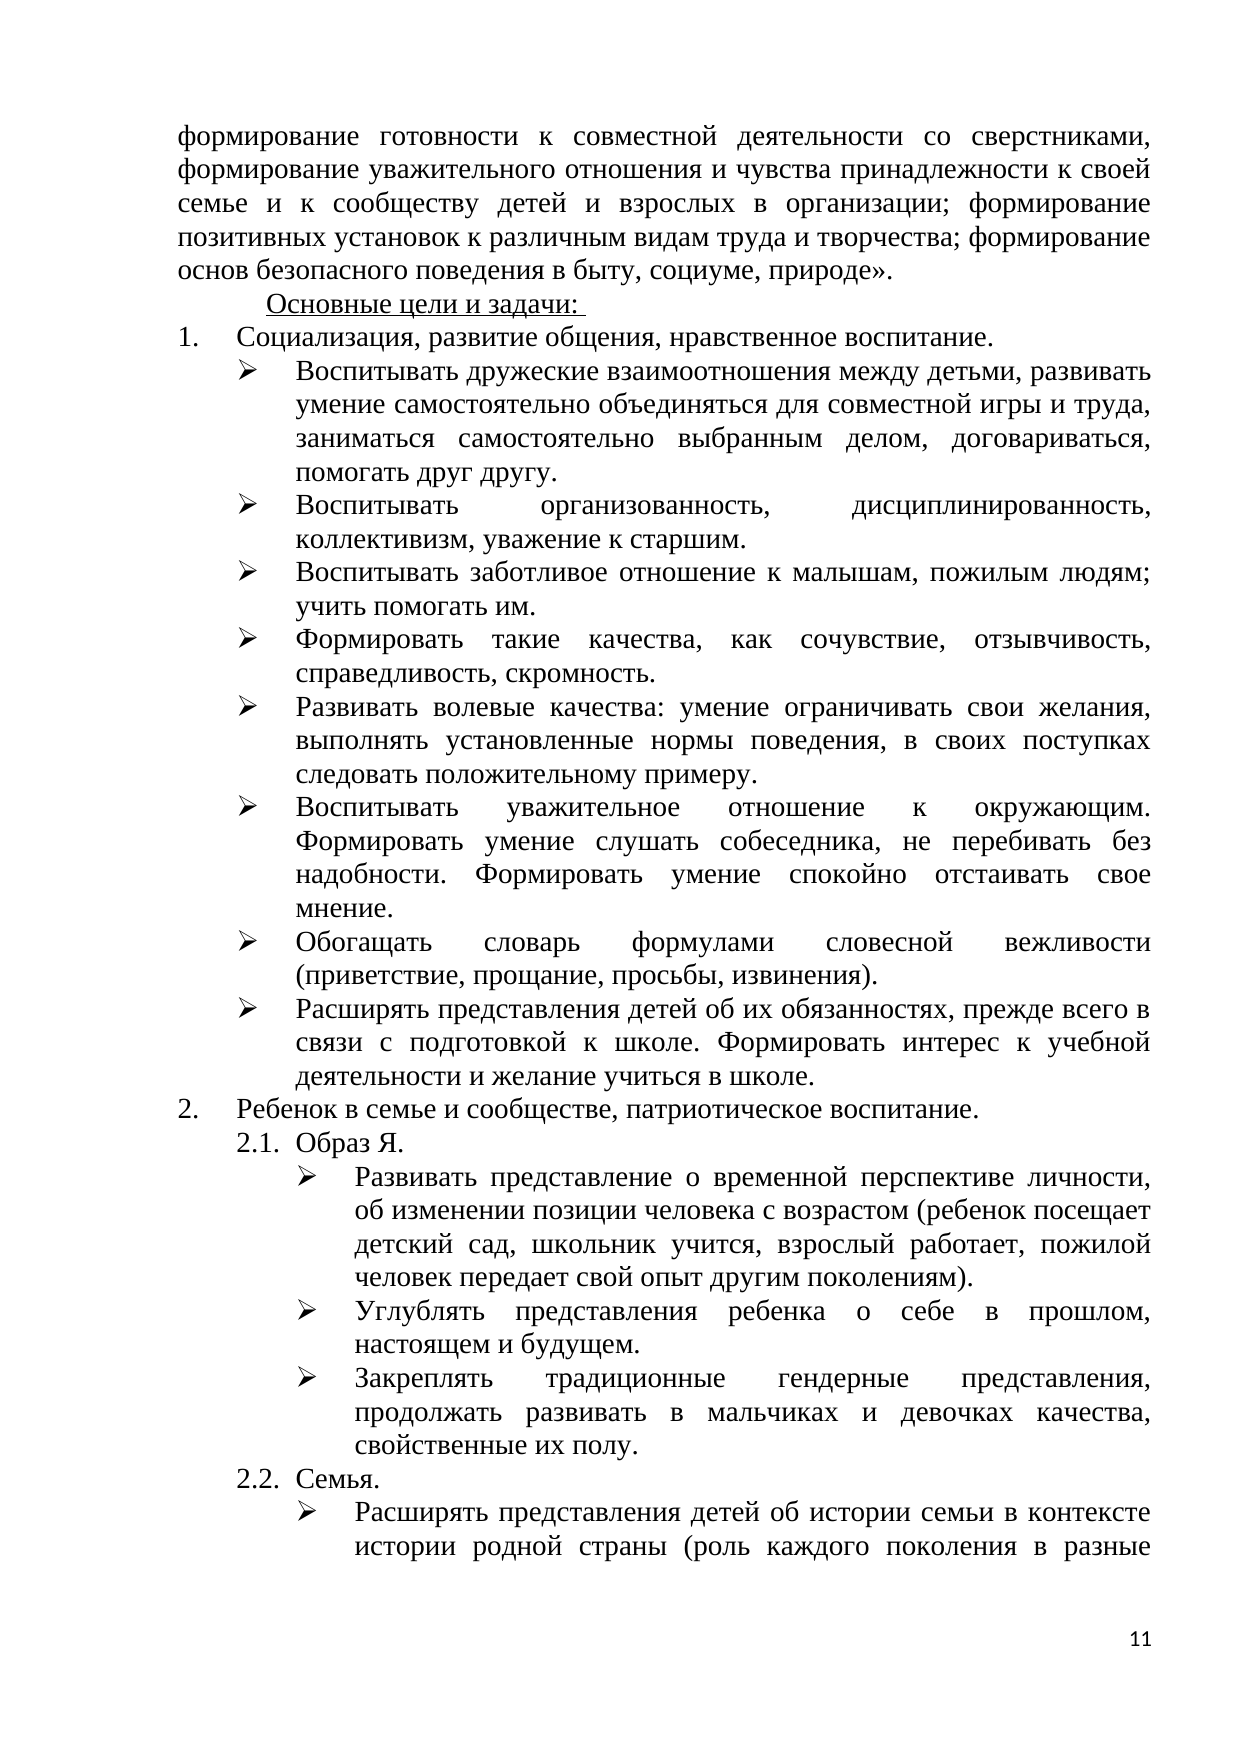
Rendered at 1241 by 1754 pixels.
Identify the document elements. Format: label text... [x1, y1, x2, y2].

list Развивать волевые качества: умение ограничивать свои желания, выполнять установленные нормы поведения, в своих поступках следовать положительному примеру. [236, 689, 1152, 789]
list Развивать представление о временной перспективе личности, об изменении позиции человека с возрастом (ребенок посещает детский сад, школьник учится, взрослый работает, пожилой человек передает свой опыт другим поколениям). [295, 1159, 1152, 1293]
list Закреплять традиционные гендерные представления, продолжать развивать в мальчиках и девочках качества, свойственные их полу. [295, 1360, 1152, 1461]
list Семья. [236, 1461, 1152, 1494]
list Обогащать словарь формулами словесной вежливости (приветствие, прощание, просьбы, извинения). [236, 924, 1152, 991]
list Воспитывать уважительное отношение к окружающим. Формировать умение слушать собеседника, не перебивать без надобности. Формировать умение спокойно отстаивать свое мнение. [236, 789, 1152, 924]
list Воспитывать дружеские взаимоотношения между детьми, развивать умение самостоятельно объединяться для совместной игры и труда, заниматься самостоятельно выбранным делом, договариваться, помогать друг другу. [236, 353, 1152, 487]
list Расширять представления детей об их обязанностях, прежде всего в связи с подготовкой к школе. Формировать интерес к учебной деятельности и желание учиться в школе. [236, 991, 1152, 1092]
list Ребенок в семье и сообществе, патриотическое воспитание. [177, 1092, 1152, 1125]
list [295, 1494, 1152, 1562]
list Образ Я. [236, 1125, 1152, 1159]
list Воспитывать организованность, дисциплинированность, коллективизм, уважение к старшим. [236, 487, 1152, 554]
list Формировать такие качества, как сочувствие, отзывчивость, справедливость, скромность. [236, 622, 1152, 689]
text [177, 118, 1152, 286]
list Углублять представления ребенка о себе в прошлом, настоящем и будущем. [295, 1293, 1152, 1360]
list Воспитывать заботливое отношение к малышам, пожилым людям; учить помогать им. [236, 554, 1152, 622]
list Социализация, развитие общения, нравственное воспитание. [177, 319, 1152, 353]
text Основные цели и задачи: [177, 286, 1152, 319]
